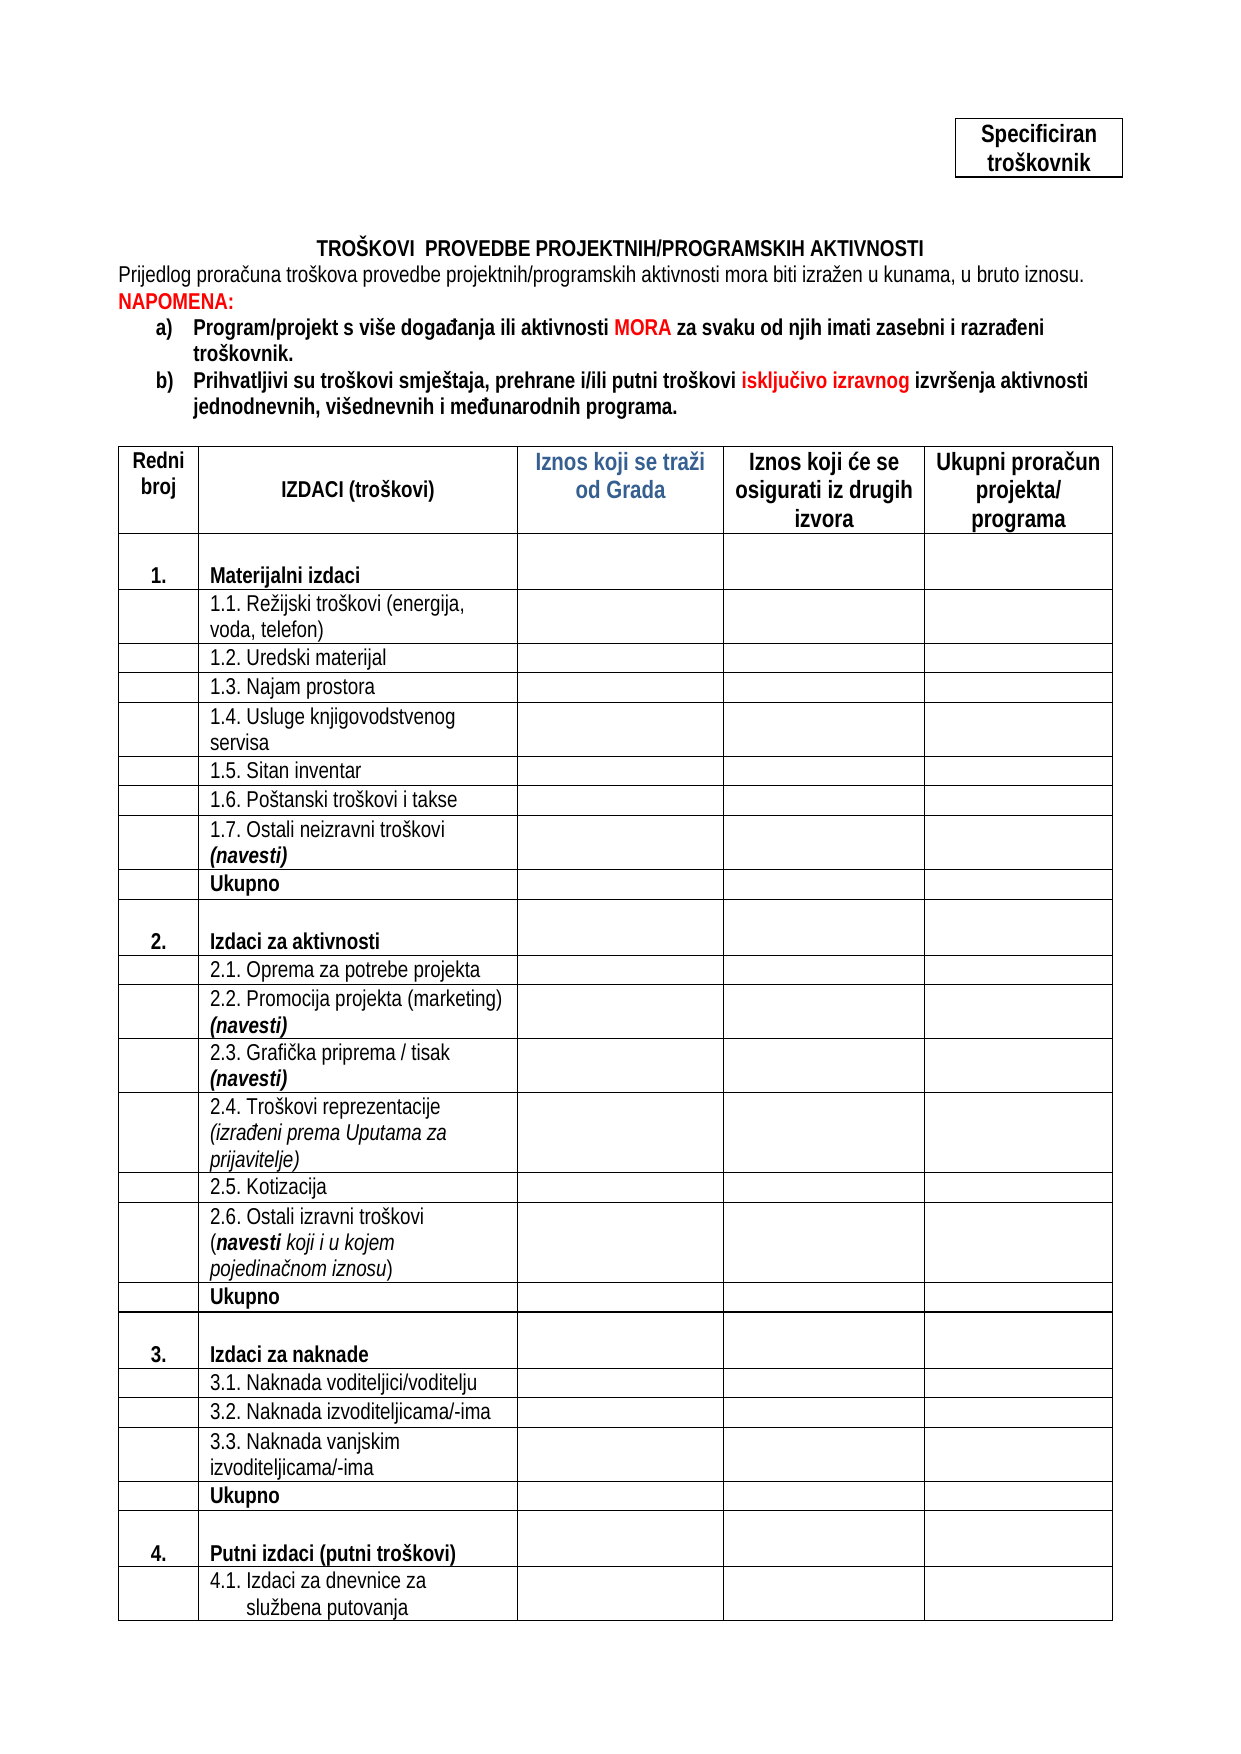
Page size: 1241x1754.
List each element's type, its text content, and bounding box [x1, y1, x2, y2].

table_cell Putni izdaci (putni troškovi) [199, 1511, 517, 1566]
table_cell [925, 1203, 1112, 1282]
table_cell 1.7. Ostali neizravni troškovi (navesti) [199, 816, 517, 869]
table_cell [724, 673, 924, 702]
table_header Iznos koji se traži od Grada [518, 447, 723, 533]
table_cell [119, 1369, 198, 1397]
table_cell [518, 1283, 723, 1311]
table_cell Materijalni izdaci [199, 534, 517, 589]
table_cell [724, 1203, 924, 1282]
table_header Redni broj [119, 447, 198, 533]
list Prihvatljivi su troškovi smještaja, prehrane i/ili putni troškovi isključivo izravnog izvršenja aktivnosti jednodnevnih, višednevnih i međunarodnih programa. [156, 367, 1122, 419]
table_cell [724, 1369, 924, 1397]
table_cell [925, 757, 1112, 785]
table_cell 3. [119, 1313, 198, 1367]
table_cell 2.3. Grafička priprema / tisak (navesti) [199, 1039, 517, 1092]
table_cell [518, 757, 723, 785]
table_cell [925, 1039, 1112, 1092]
table_cell [518, 534, 723, 589]
table_cell [518, 1313, 723, 1367]
text Prijedlog proračuna troškova provedbe projektnih/programskih aktivnosti mora biti izražen u kunama, u bruto iznosu. [118, 261, 1122, 288]
table_cell 1.4. Usluge knjigovodstvenog servisa [199, 703, 517, 756]
table_cell [518, 1482, 723, 1510]
table_cell [724, 757, 924, 785]
table_cell [724, 956, 924, 984]
table_cell Ukupno [199, 870, 517, 898]
table_cell [518, 1511, 723, 1566]
table_cell [119, 1398, 198, 1427]
table_cell [925, 590, 1112, 643]
text TROŠKOVI PROVEDBE PROJEKTNIH/PROGRAMSKIH AKTIVNOSTI [118, 235, 1122, 261]
table_header Ukupni proračun projekta/programa [925, 447, 1112, 533]
table_cell [724, 1511, 924, 1566]
table_cell [119, 1482, 198, 1510]
table_cell 3.1. Naknada voditeljici/voditelju [199, 1369, 517, 1397]
table_cell [119, 1173, 198, 1202]
table_cell [518, 870, 723, 898]
table_cell [724, 985, 924, 1038]
table_cell [724, 1283, 924, 1311]
table_header IZDACI (troškovi) [199, 447, 517, 533]
table_cell [518, 590, 723, 643]
table_cell Izdaci za aktivnosti [199, 900, 517, 954]
table_cell [119, 703, 198, 756]
table_cell [724, 703, 924, 756]
table_cell [925, 1093, 1112, 1172]
table_cell [518, 703, 723, 756]
table_cell [119, 644, 198, 672]
table_cell [119, 1093, 198, 1172]
table_cell 2.2. Promocija projekta (marketing) (navesti) [199, 985, 517, 1038]
table_cell [724, 534, 924, 589]
table_cell [925, 673, 1112, 702]
table_cell 2.4. Troškovi reprezentacije (izrađeni prema Uputama za prijavitelje) [199, 1093, 517, 1172]
table_cell [119, 1039, 198, 1092]
table_cell [724, 1173, 924, 1202]
table_cell [925, 1567, 1112, 1620]
table_cell [724, 786, 924, 815]
table_cell [925, 985, 1112, 1038]
table_cell 3.2. Naknada izvoditeljicama/-ima [199, 1398, 517, 1427]
table_cell [925, 816, 1112, 869]
table_cell [925, 786, 1112, 815]
table_cell 1.5. Sitan inventar [199, 757, 517, 785]
table_cell [518, 1173, 723, 1202]
table_cell 1.1. Režijski troškovi (energija, voda, telefon) [199, 590, 517, 643]
table_cell [925, 1369, 1112, 1397]
table_cell [119, 757, 198, 785]
table_cell [518, 1203, 723, 1282]
table_cell 2.1. Oprema za potrebe projekta [199, 956, 517, 984]
table_cell [925, 956, 1112, 984]
table_cell [518, 900, 723, 954]
text NAPOMENA: [118, 288, 1122, 314]
table_header Iznos koji će se osigurati iz drugih izvora [724, 447, 924, 533]
table_cell Ukupno [199, 1283, 517, 1311]
table_cell [724, 816, 924, 869]
table_cell [518, 673, 723, 702]
table_cell [518, 1398, 723, 1427]
table_cell 2.5. Kotizacija [199, 1173, 517, 1202]
table_cell [925, 900, 1112, 954]
table_cell [518, 1567, 723, 1620]
table_cell 1.3. Najam prostora [199, 673, 517, 702]
table_cell [119, 1567, 198, 1620]
table_cell [518, 1369, 723, 1397]
table_cell 2.6. Ostali izravni troškovi (navesti koji i u kojem pojedinačnom iznosu) [199, 1203, 517, 1282]
table_cell 4. [119, 1511, 198, 1566]
table_cell [925, 1511, 1112, 1566]
table_cell [925, 1398, 1112, 1427]
table_cell [724, 590, 924, 643]
table_cell [724, 1398, 924, 1427]
table_cell 2. [119, 900, 198, 954]
table_cell 1.6. Poštanski troškovi i takse [199, 786, 517, 815]
table_cell Ukupno [199, 1482, 517, 1510]
table_cell [518, 786, 723, 815]
table_cell [724, 1482, 924, 1510]
table_cell [925, 1283, 1112, 1311]
list Program/projekt s više događanja ili aktivnosti MORA za svaku od njih imati zasebni i razrađeni troškovnik. [156, 314, 1122, 367]
table_cell [119, 1203, 198, 1282]
table_cell [119, 985, 198, 1038]
table_cell [518, 1428, 723, 1481]
table_cell [724, 1039, 924, 1092]
table_cell [119, 956, 198, 984]
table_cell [199, 1567, 517, 1620]
table_cell [724, 1093, 924, 1172]
table_cell Izdaci za naknade [199, 1313, 517, 1367]
table_cell [119, 673, 198, 702]
table_cell [724, 870, 924, 898]
table_cell [925, 534, 1112, 589]
table_cell [119, 1428, 198, 1481]
table_cell [925, 644, 1112, 672]
table_cell 1.2. Uredski materijal [199, 644, 517, 672]
table_cell [119, 870, 198, 898]
table_cell [925, 870, 1112, 898]
table_cell [119, 1283, 198, 1311]
table_cell [925, 1482, 1112, 1510]
table_cell [925, 1313, 1112, 1367]
table_cell [119, 816, 198, 869]
table_cell [724, 644, 924, 672]
table_cell [518, 1093, 723, 1172]
table_cell [724, 1567, 924, 1620]
table_cell [518, 985, 723, 1038]
table_cell [119, 590, 198, 643]
table_cell [724, 900, 924, 954]
table_cell [925, 1428, 1112, 1481]
table_cell [518, 644, 723, 672]
table_cell 3.3. Naknada vanjskim izvoditeljicama/-ima [199, 1428, 517, 1481]
table_cell [119, 786, 198, 815]
table_cell [925, 703, 1112, 756]
table_cell [724, 1313, 924, 1367]
table_cell [724, 1428, 924, 1481]
table_cell [518, 956, 723, 984]
table_cell [925, 1173, 1112, 1202]
table_cell 1. [119, 534, 198, 589]
table_cell [518, 1039, 723, 1092]
table_cell [518, 816, 723, 869]
